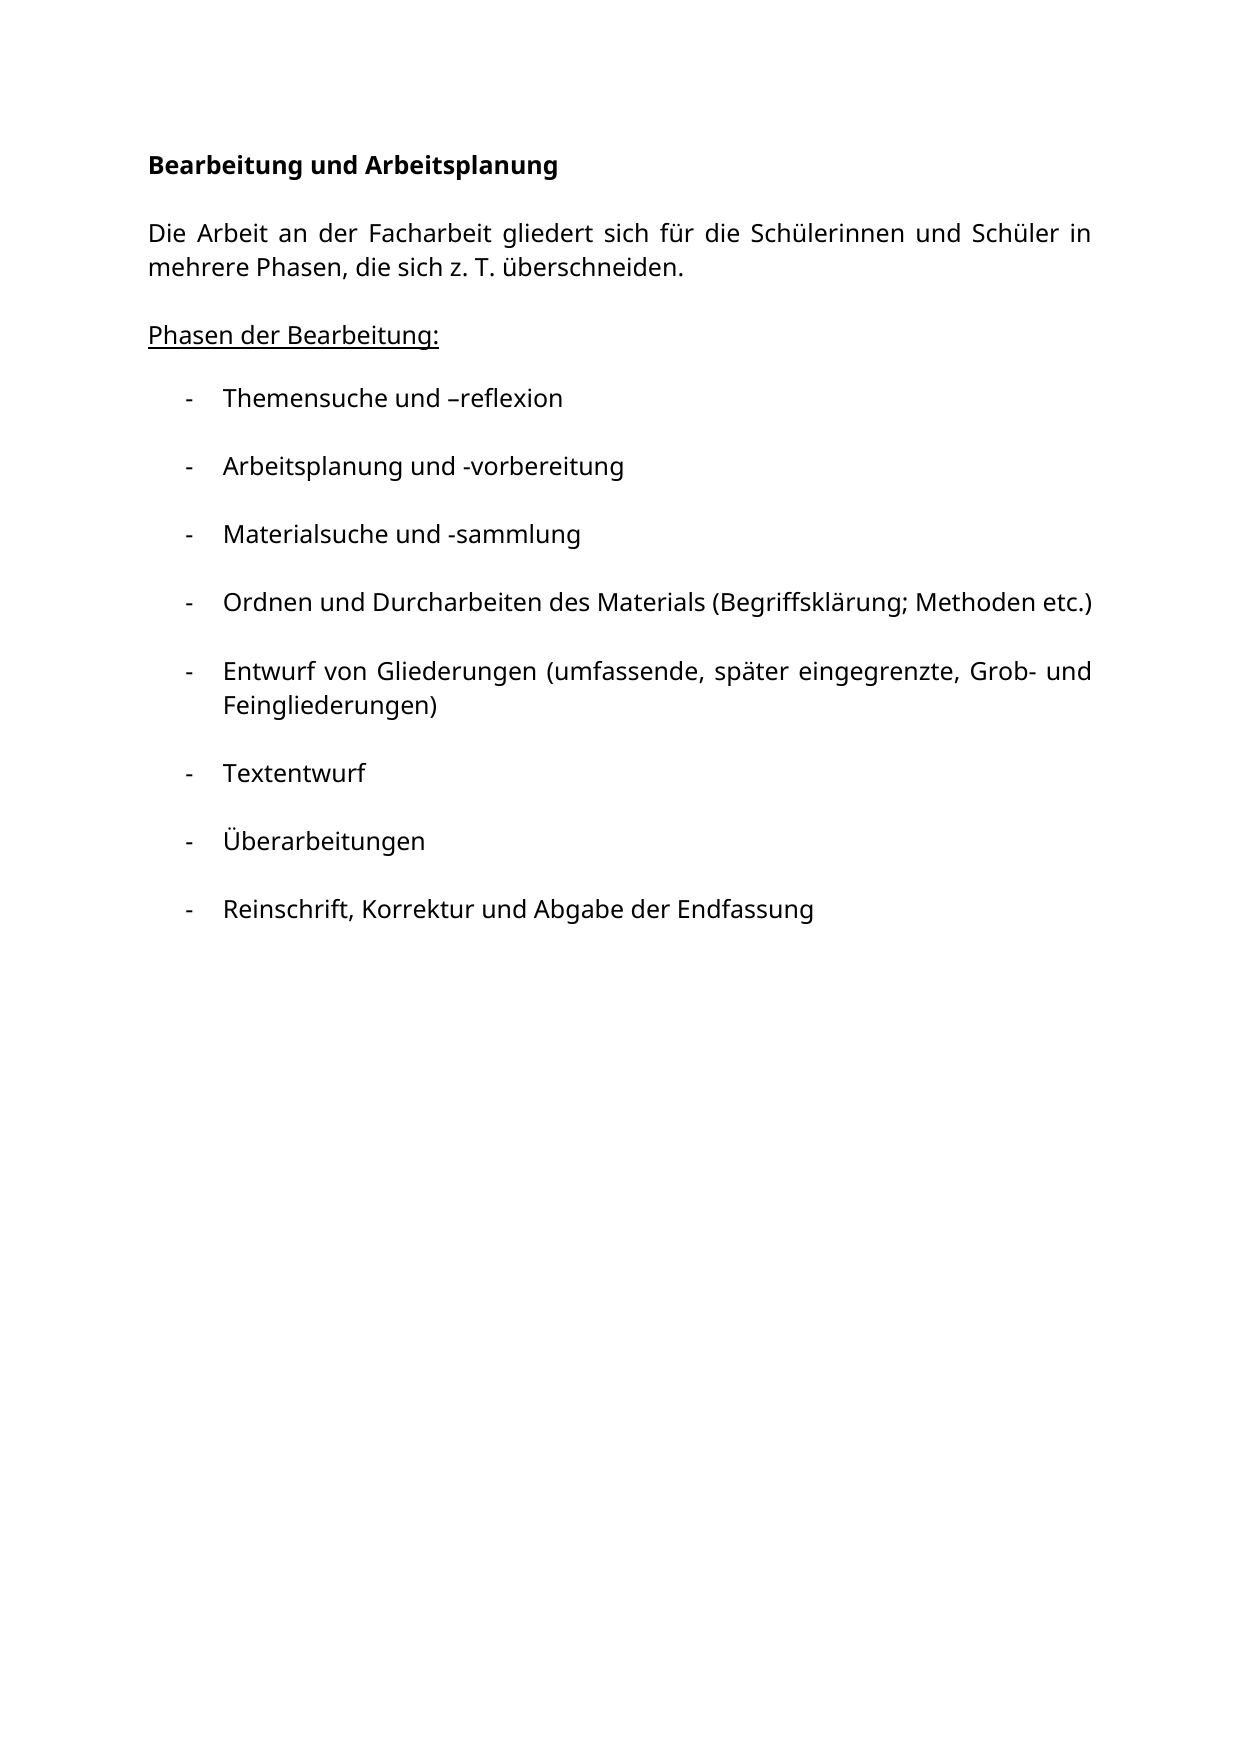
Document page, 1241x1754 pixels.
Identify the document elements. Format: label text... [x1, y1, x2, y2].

list Arbeitsplanung und -vorbereitung [185, 449, 1093, 483]
list Überarbeitungen [185, 823, 1093, 858]
text Phasen der Bearbeitung: [148, 318, 1093, 352]
list Entwurf von Gliederungen (umfassende, später eingegrenzte, Grob- und Feingliederungen) [185, 653, 1093, 721]
list Reinschrift, Korrektur und Abgabe der Endfassung [185, 892, 1093, 926]
list Themensuche und –reflexion [185, 381, 1093, 415]
list Materialsuche und -sammlung [185, 517, 1093, 551]
list Textentwurf [185, 755, 1093, 789]
list Ordnen und Durcharbeiten des Materials (Begriffsklärung; Methoden etc.) [185, 585, 1093, 619]
text Die Arbeit an der Facharbeit gliedert sich für die Schülerinnen und Schüler in mehrere Phasen, die sich z. T. überschneiden. [148, 216, 1093, 284]
text Bearbeitung und Arbeitsplanung [148, 148, 1093, 182]
